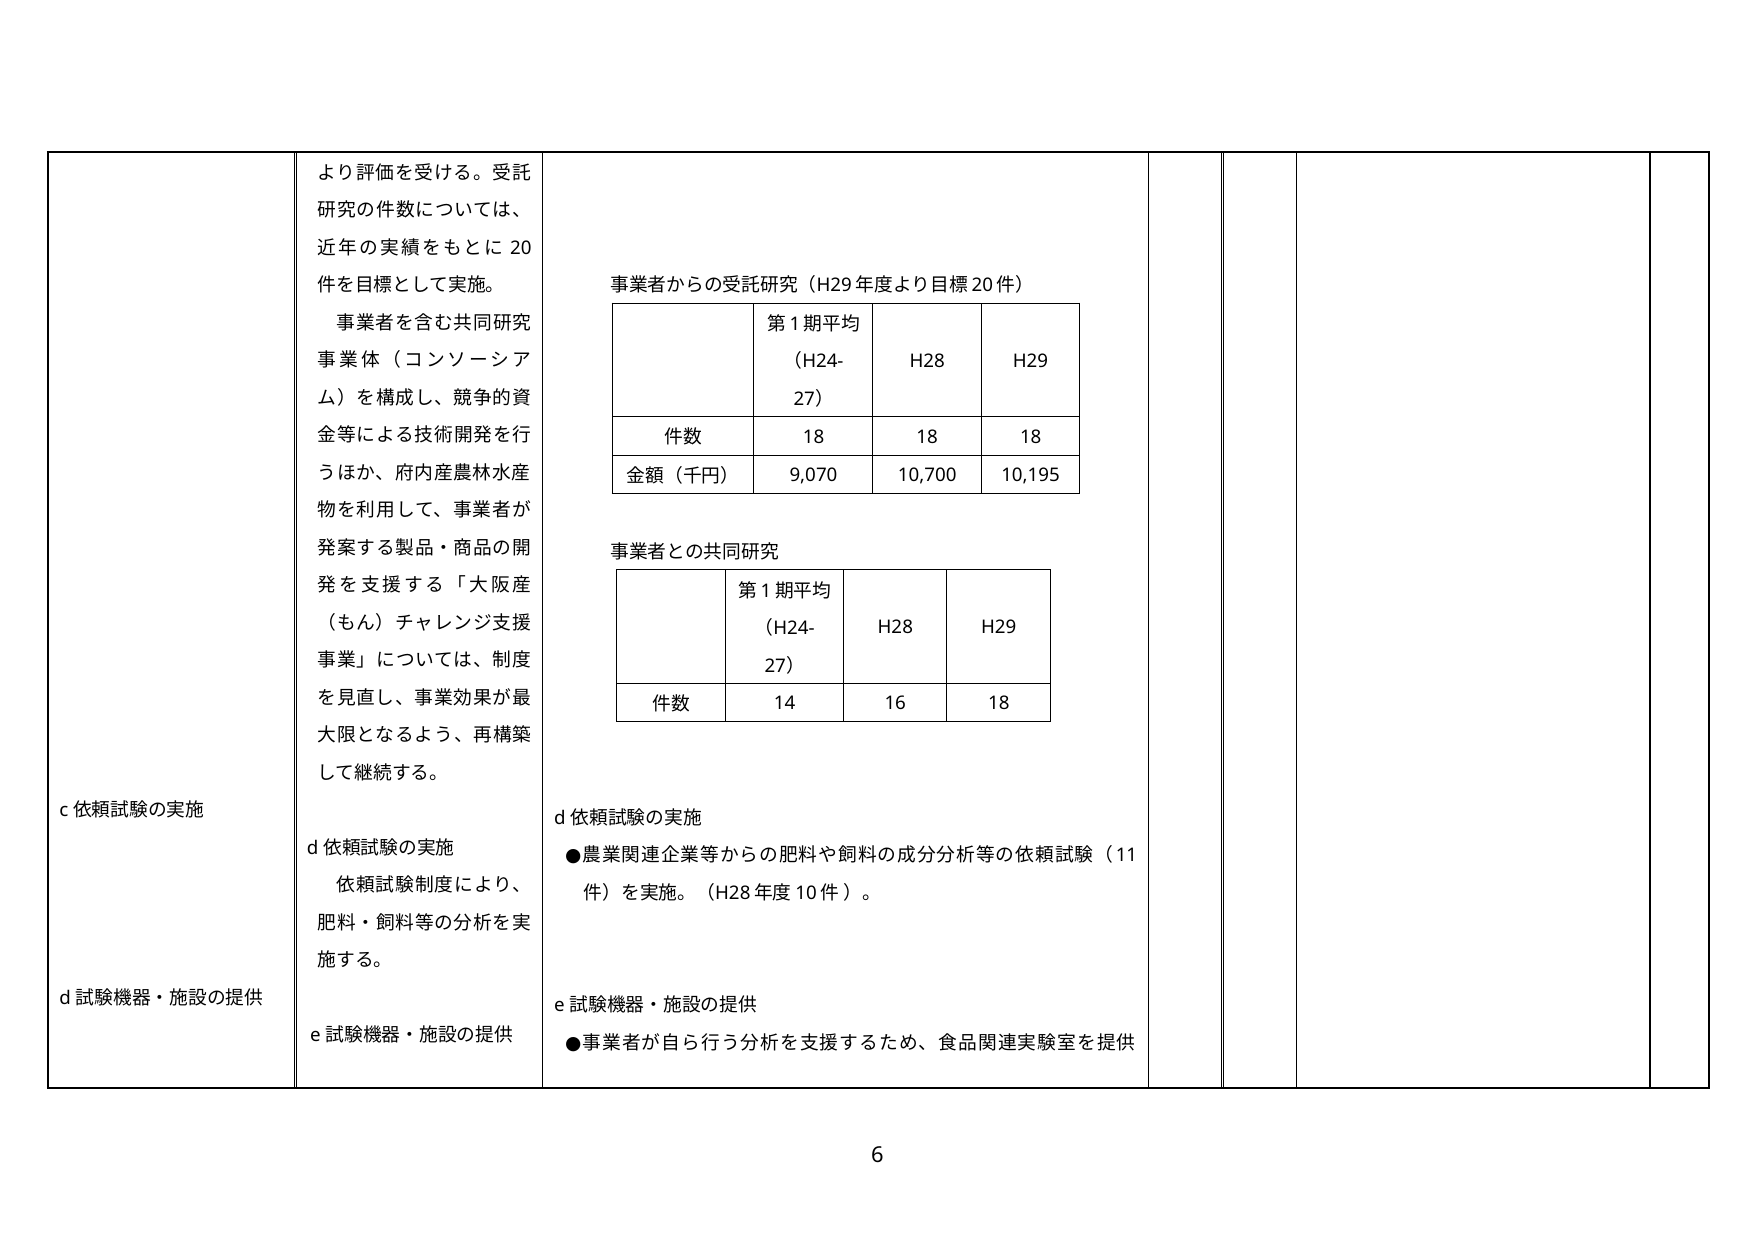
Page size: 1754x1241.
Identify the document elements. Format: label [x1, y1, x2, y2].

table_cell [543, 153, 1148, 1087]
table_cell [1149, 153, 1221, 1087]
table_cell [297, 153, 542, 1087]
table_cell [49, 153, 294, 1087]
table_cell [1297, 153, 1649, 1087]
table_cell [1651, 153, 1708, 1087]
table_cell [1224, 153, 1296, 1087]
